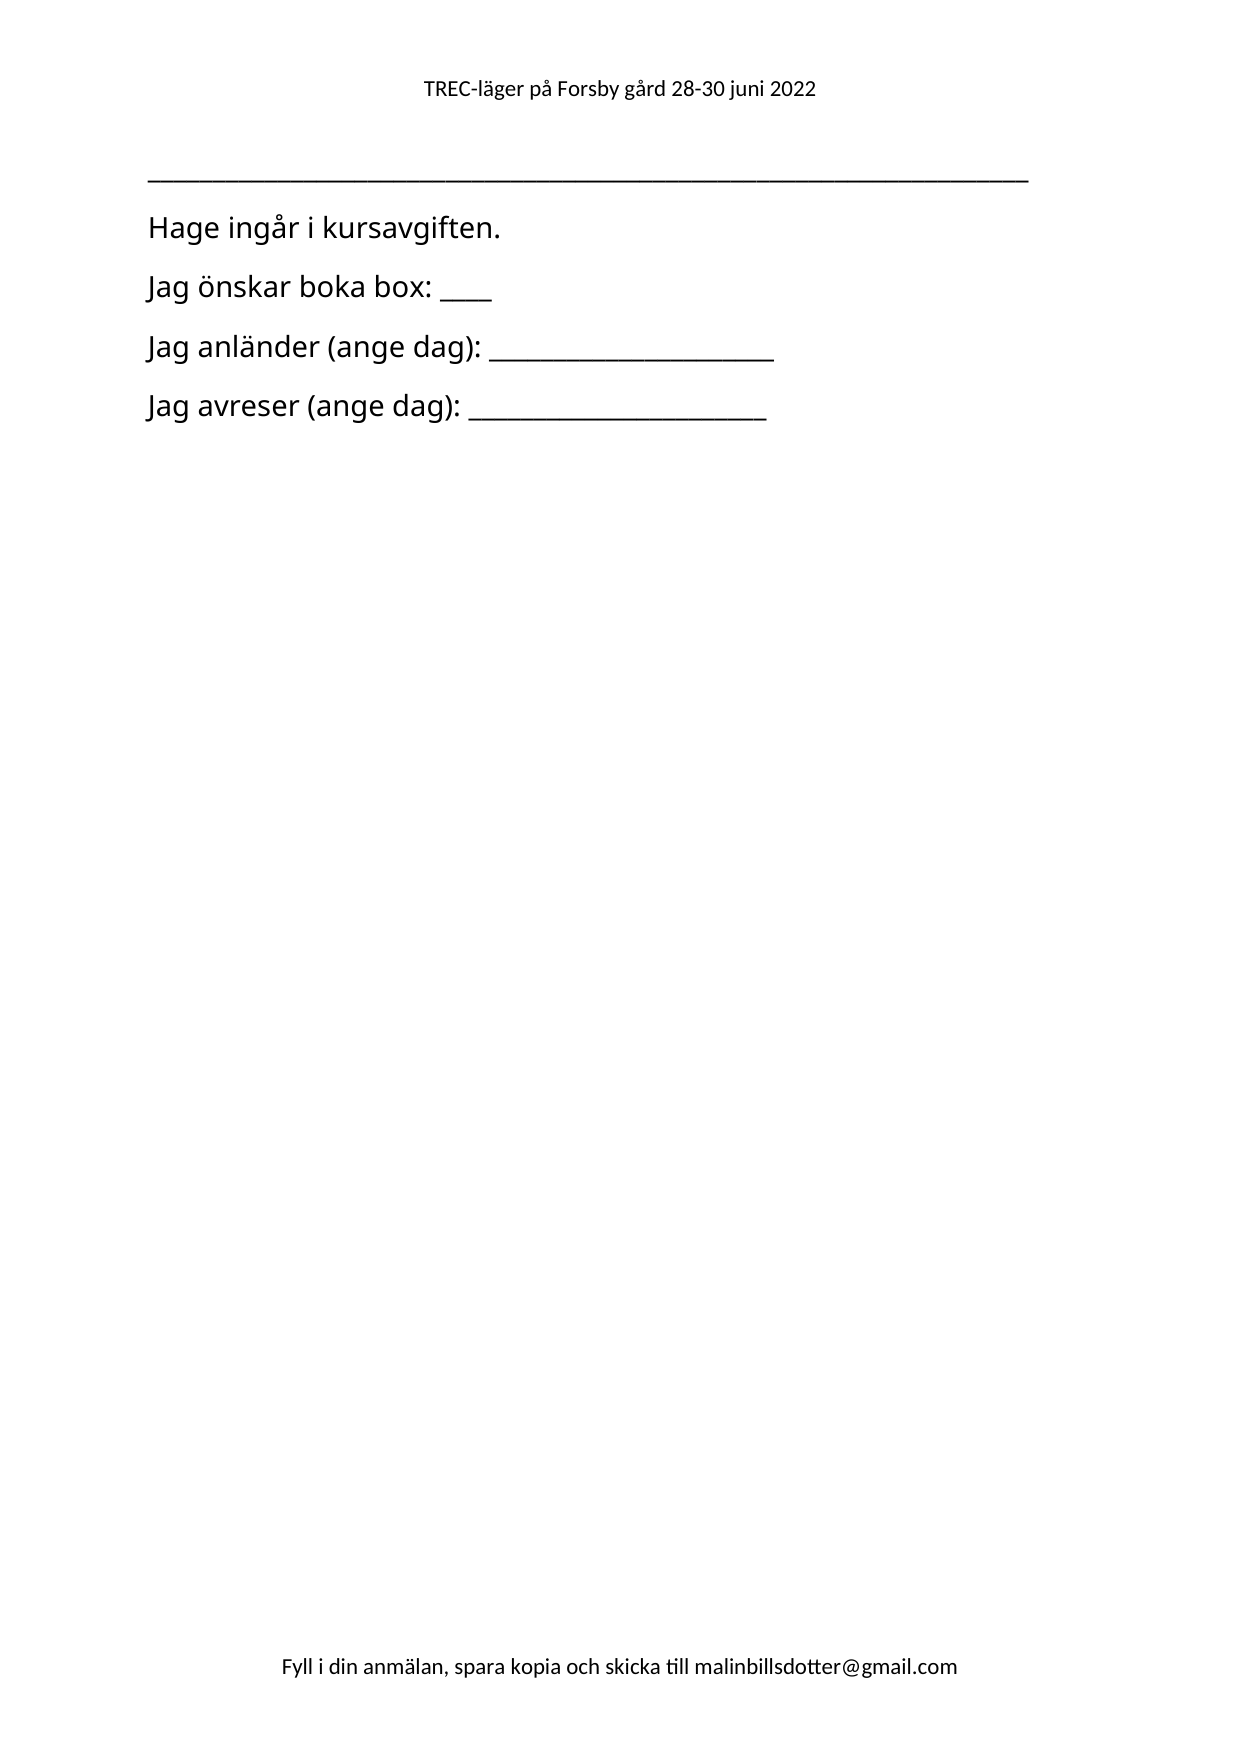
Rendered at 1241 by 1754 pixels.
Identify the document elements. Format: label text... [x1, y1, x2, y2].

text Jag anländer (ange dag): ______________________ [148, 326, 1093, 366]
text Jag avreser (ange dag): _______________________ [148, 386, 1093, 425]
text ____________________________________________________________________ [148, 148, 1093, 187]
text Jag önskar boka box: ____ [148, 267, 1093, 306]
text Hage ingår i kursavgiften. [148, 207, 1093, 247]
